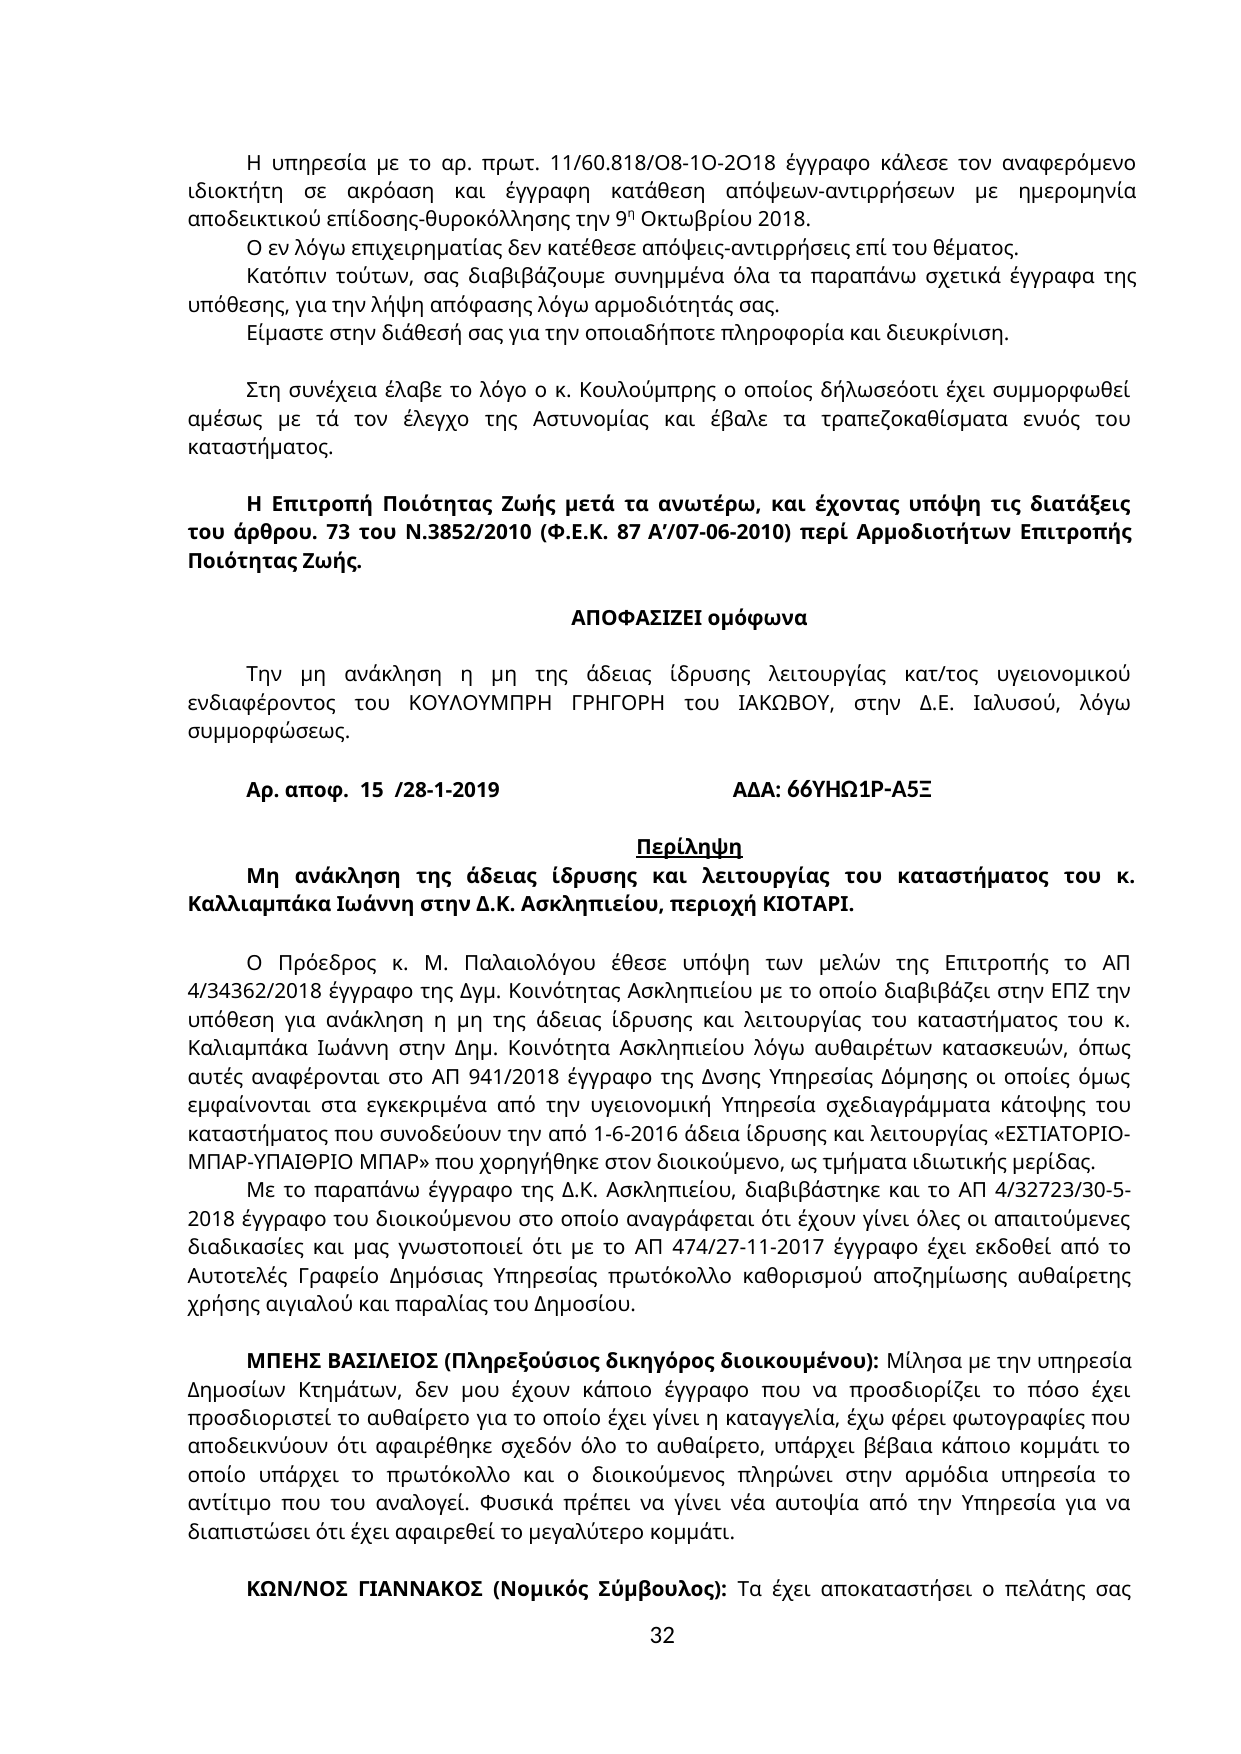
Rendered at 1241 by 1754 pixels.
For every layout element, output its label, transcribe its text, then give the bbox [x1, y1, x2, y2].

text Η υπηρεσία με το αρ. πρωτ. 11/60.818/Ο8-1Ο-2Ο18 έγγραφο κάλεσε τον αναφερόμενο ιδιοκτήτη σε ακρόαση και έγγραφη κατάθεση απόψεων-αντιρρήσεων με ημερομηνία αποδεικτικού επίδοσης-θυροκόλλησης την 9η Οκτωβρίου 2018. [187, 148, 1137, 233]
text Η Επιτροπή Ποιότητας Ζωής μετά τα ανωτέρω, και έχοντας υπόψη τις διατάξεις του άρθρου. 73 του Ν.3852/2010 (Φ.Ε.Κ. 87 Α’/07-06-2010) περί Αρμοδιοτήτων Επιτροπής Ποιότητας Ζωής. [187, 489, 1132, 574]
text Κατόπιν τούτων, σας διαβιβάζουμε συνημμένα όλα τα παραπάνω σχετικά έγγραφα της υπόθεσης, για την λήψη απόφασης λόγω αρμοδιότητάς σας. [187, 261, 1137, 318]
text Με το παραπάνω έγγραφο της Δ.Κ. Ασκληπιείου, διαβιβάστηκε και το ΑΠ 4/32723/30-5-2018 έγγραφο του διοικούμενου στο οποίο αναγράφεται ότι έχουν γίνει όλες οι απαιτούμενες διαδικασίες και μας γνωστοποιεί ότι με το ΑΠ 474/27-11-2017 έγγραφο έχει εκδοθεί από το Αυτοτελές Γραφείο Δημόσιας Υπηρεσίας πρωτόκολλο καθορισμού αποζημίωσης αυθαίρετης χρήσης αιγιαλού και παραλίας του Δημοσίου. [187, 1176, 1132, 1318]
list Την μη ανάκληση η μη της άδειας ίδρυσης λειτουργίας κατ/τος υγειονομικού ενδιαφέροντος του ΚΟΥΛΟΥΜΠΡΗ ΓΡΗΓΟΡΗ του ΙΑΚΩΒΟΥ, στην Δ.Ε. Ιαλυσού, λόγω συμμορφώσεως. [187, 659, 1132, 745]
text Μη ανάκληση της άδειας ίδρυσης και λειτουργίας του καταστήματος του κ. Καλλιαμπάκα Ιωάννη στην Δ.Κ. Ασκληπιείου, περιοχή ΚΙΟΤΑΡΙ. [187, 861, 1137, 918]
list ΑΠΟΦΑΣΙΖΕΙ ομόφωνα [187, 603, 1132, 631]
text Ο Πρόεδρος κ. Μ. Παλαιολόγου έθεσε υπόψη των μελών της Επιτροπής το ΑΠ 4/34362/2018 έγγραφο της Δγμ. Κοινότητας Ασκληπιείου με το οποίο διαβιβάζει στην ΕΠΖ την υπόθεση για ανάκληση η μη της άδειας ίδρυσης και λειτουργίας του καταστήματος του κ. Καλιαμπάκα Ιωάννη στην Δημ. Κοινότητα Ασκληπιείου λόγω αυθαιρέτων κατασκευών, όπως αυτές αναφέρονται στο ΑΠ 941/2018 έγγραφο της Δνσης Υπηρεσίας Δόμησης οι οποίες όμως εμφαίνονται στα εγκεκριμένα από την υγειονομική Υπηρεσία σχεδιαγράμματα κάτοψης του καταστήματος που συνοδεύουν την από 1-6-2016 άδεια ίδρυσης και λειτουργίας «ΕΣΤΙΑΤΟΡΙΟ-ΜΠΑΡ-ΥΠΑΙΘΡΙΟ ΜΠΑΡ» που χορηγήθηκε στον διοικούμενο, ως τμήματα ιδιωτικής μερίδας. [187, 948, 1132, 1176]
text Περίληψη [187, 832, 1132, 861]
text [187, 1574, 1132, 1602]
text Αρ. αποφ. 15 /28-1-2019 ΑΔΑ: 66ΥΗΩ1Ρ-Α5Ξ [187, 773, 1132, 804]
text Στη συνέχεια έλαβε το λόγο ο κ. Κουλούμπρης ο οποίος δήλωσεόοτι έχει συμμορφωθεί αμέσως με τά τον έλεγχο της Αστυνομίας και έβαλε τα τραπεζοκαθίσματα ενυός του καταστήματος. [187, 375, 1132, 461]
text ΜΠΕΗΣ ΒΑΣΙΛΕΙΟΣ (Πληρεξούσιος δικηγόρος διοικουμένου): Μίλησα με την υπηρεσία Δημοσίων Κτημάτων, δεν μου έχουν κάποιο έγγραφο που να προσδιορίζει το πόσο έχει προσδιοριστεί το αυθαίρετο για το οποίο έχει γίνει η καταγγελία, έχω φέρει φωτογραφίες που αποδεικνύουν ότι αφαιρέθηκε σχεδόν όλο το αυθαίρετο, υπάρχει βέβαια κάποιο κομμάτι το οποίο υπάρχει το πρωτόκολλο και ο διοικούμενος πληρώνει στην αρμόδια υπηρεσία το αντίτιμο που του αναλογεί. Φυσικά πρέπει να γίνει νέα αυτοψία από την Υπηρεσία για να διαπιστώσει ότι έχει αφαιρεθεί το μεγαλύτερο κομμάτι. [187, 1346, 1132, 1545]
text Ο εν λόγω επιχειρηματίας δεν κατέθεσε απόψεις-αντιρρήσεις επί του θέματος. [187, 233, 1137, 261]
text Είμαστε στην διάθεσή σας για την οποιαδήποτε πληροφορία και διευκρίνιση. [187, 318, 1137, 347]
